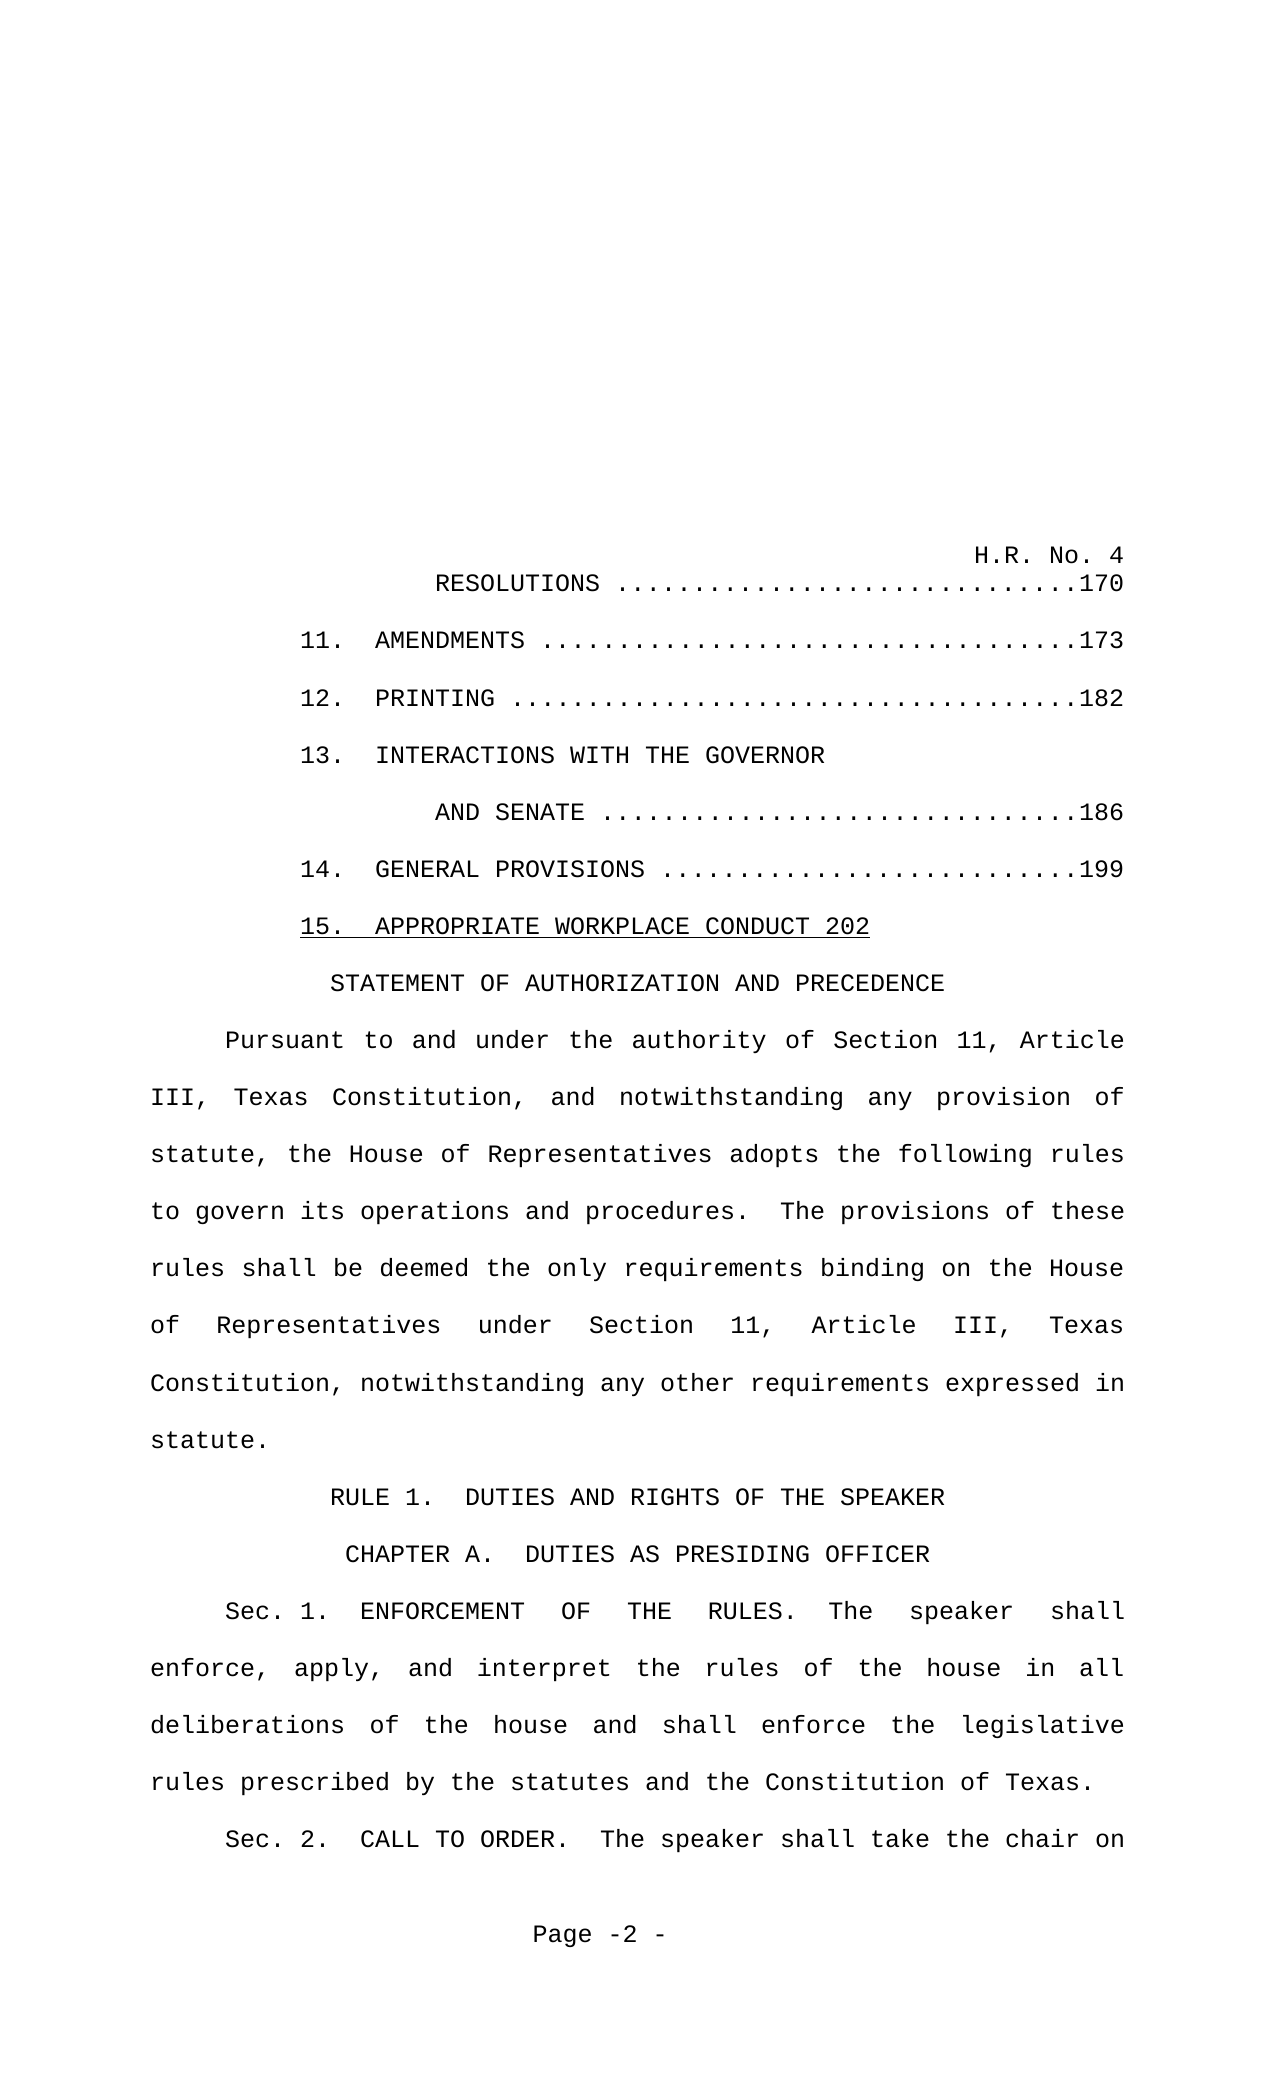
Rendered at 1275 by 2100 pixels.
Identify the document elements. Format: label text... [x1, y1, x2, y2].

text STATEMENT OF AUTHORIZATION AND PRECEDENCE [150, 970, 1125, 999]
text 12. PRINTING 182 [150, 685, 1125, 713]
text Pursuant to and under the authority of Section 11, Article III, Texas Constitution, and notwithstanding any provision of statute, the House of Representatives adopts the following rules to govern its operations and procedures. The provisions of these rules shall be deemed the only requirements binding on the House of Representatives under Section 11, Article III, Texas Constitution, notwithstanding any other requirements expressed in statute. [150, 1027, 1125, 1456]
text 14. GENERAL PROVISIONS 199 [150, 856, 1125, 885]
text 15. APPROPRIATE WORKPLACE CONDUCT 202 [150, 913, 1125, 942]
text AND SENATE 186 [150, 799, 1125, 828]
text 13. INTERACTIONS WITH THE GOVERNOR [150, 742, 1125, 771]
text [150, 1827, 1125, 1855]
text Sec. 1. ENFORCEMENT OF THE RULES. The speaker shall enforce, apply, and interpret the rules of the house in all deliberations of the house and shall enforce the legislative rules prescribed by the statutes and the Constitution of Texas. [150, 1598, 1125, 1798]
text 11. AMENDMENTS 173 [150, 628, 1125, 656]
text RESOLUTIONS 170 [150, 571, 1125, 599]
text RULE 1. DUTIES AND RIGHTS OF THE SPEAKERCHAPTER A. DUTIES AS PRESIDING OFFICER [150, 1484, 1125, 1570]
